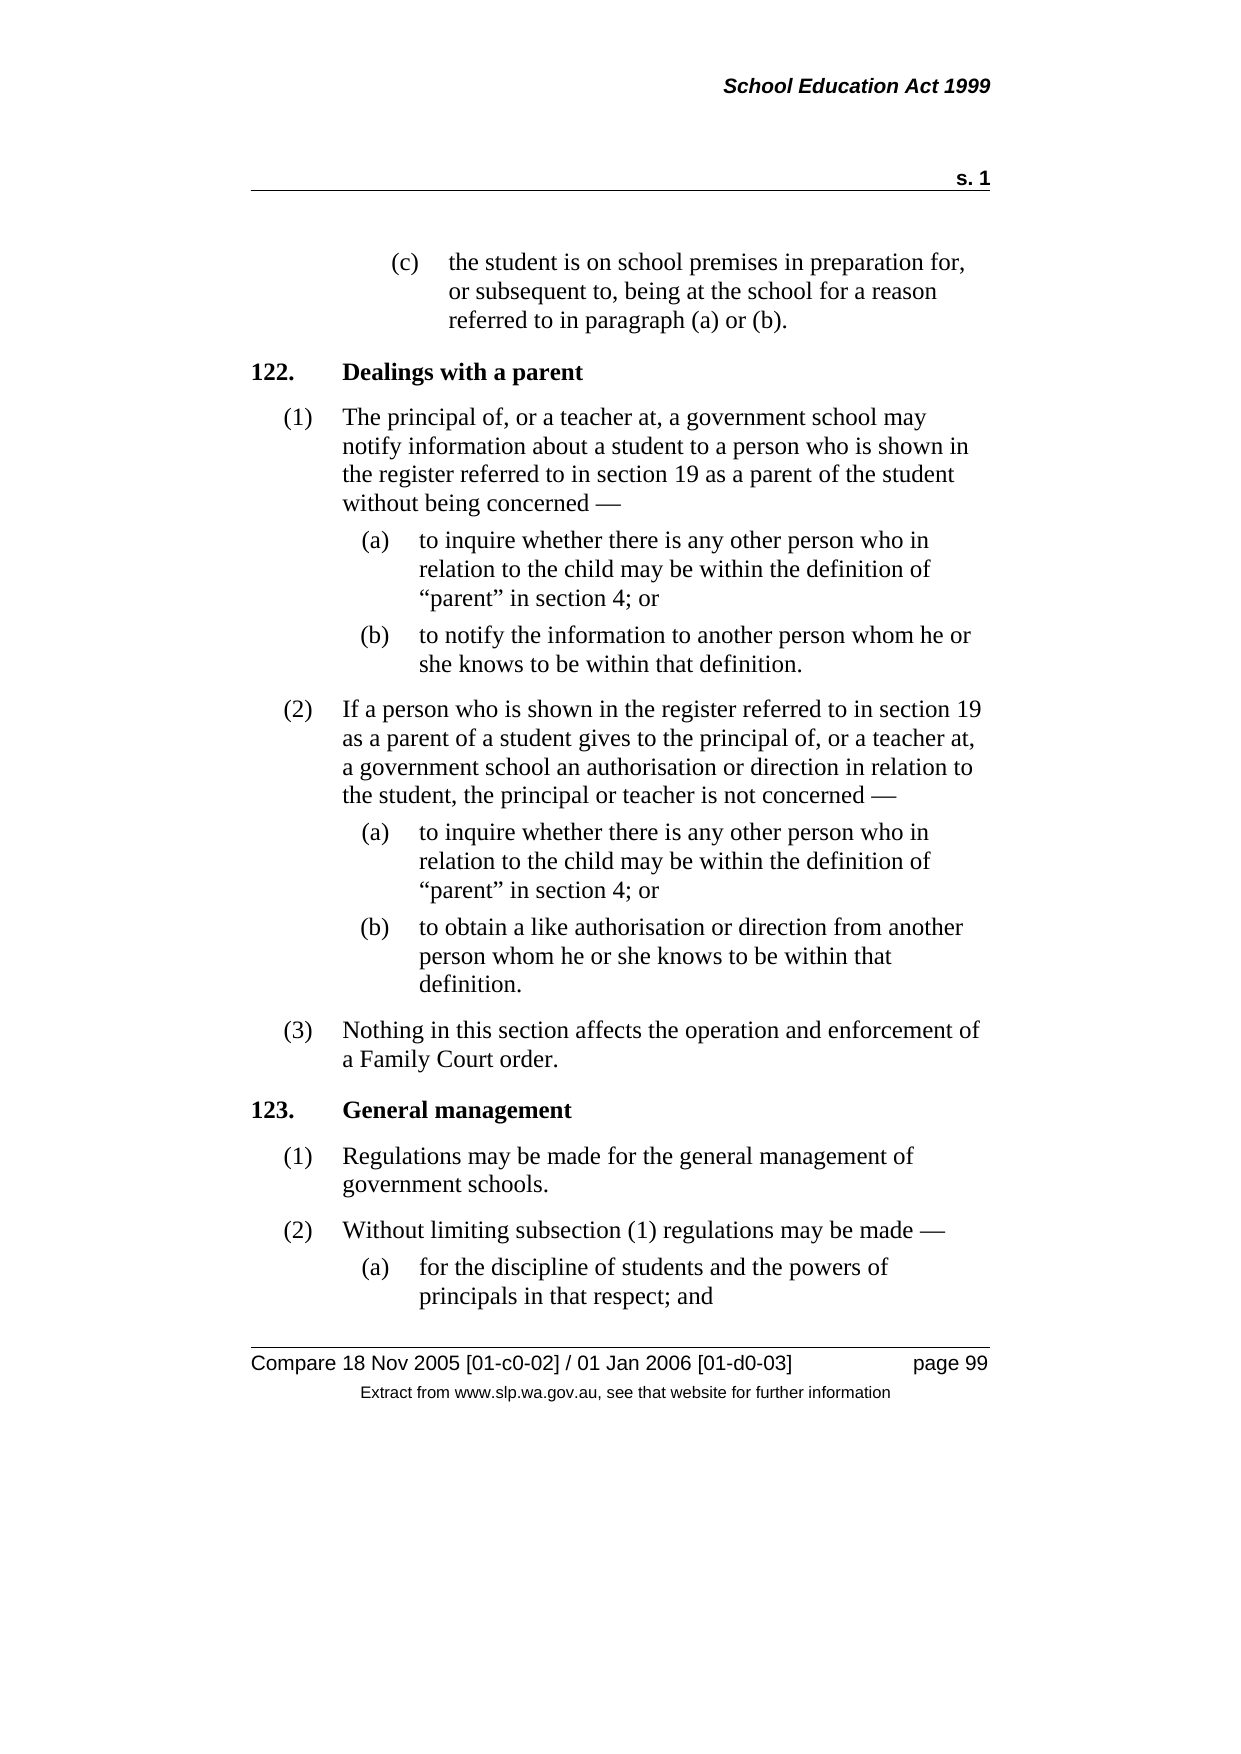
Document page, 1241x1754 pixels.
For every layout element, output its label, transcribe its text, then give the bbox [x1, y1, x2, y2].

text (a) to inquire whether there is any other person who in relation to the child may be within the definition of “parent” in section 4; or [251, 817, 990, 904]
text (a) for the discipline of students and the powers of principals in that respect; and [251, 1252, 990, 1309]
text (1) The principal of, or a teacher at, a government school may notify information about a student to a person who is shown in the register referred to in section 19 as a parent of the student without being concerned — [251, 402, 990, 517]
text (b) to notify the information to another person whom he or she knows to be within that definition. [251, 620, 990, 677]
subtitle 123. General management [251, 1095, 990, 1124]
text (3) Nothing in this section affects the operation and enforcement of a Family Court order. [251, 1015, 990, 1072]
text (2) Without limiting subsection (1) regulations may be made — [251, 1215, 990, 1244]
text (1) Regulations may be made for the general management of government schools. [251, 1141, 990, 1198]
text (b) to obtain a like authorisation or direction from another person whom he or she knows to be within that definition. [251, 912, 990, 998]
subtitle 122. Dealings with a parent [251, 357, 990, 385]
text (a) to inquire whether there is any other person who in relation to the child may be within the definition of “parent” in section 4; or [251, 525, 990, 612]
text (c) the student is on school premises in preparation for, or subsequent to, being at the school for a reason referred to in paragraph (a) or (b). [251, 247, 990, 334]
text (2) If a person who is shown in the register referred to in section 19 as a parent of a student gives to the principal of, or a teacher at, a government school an authorisation or direction in relation to the student, the principal or teacher is not concerned — [251, 694, 990, 809]
